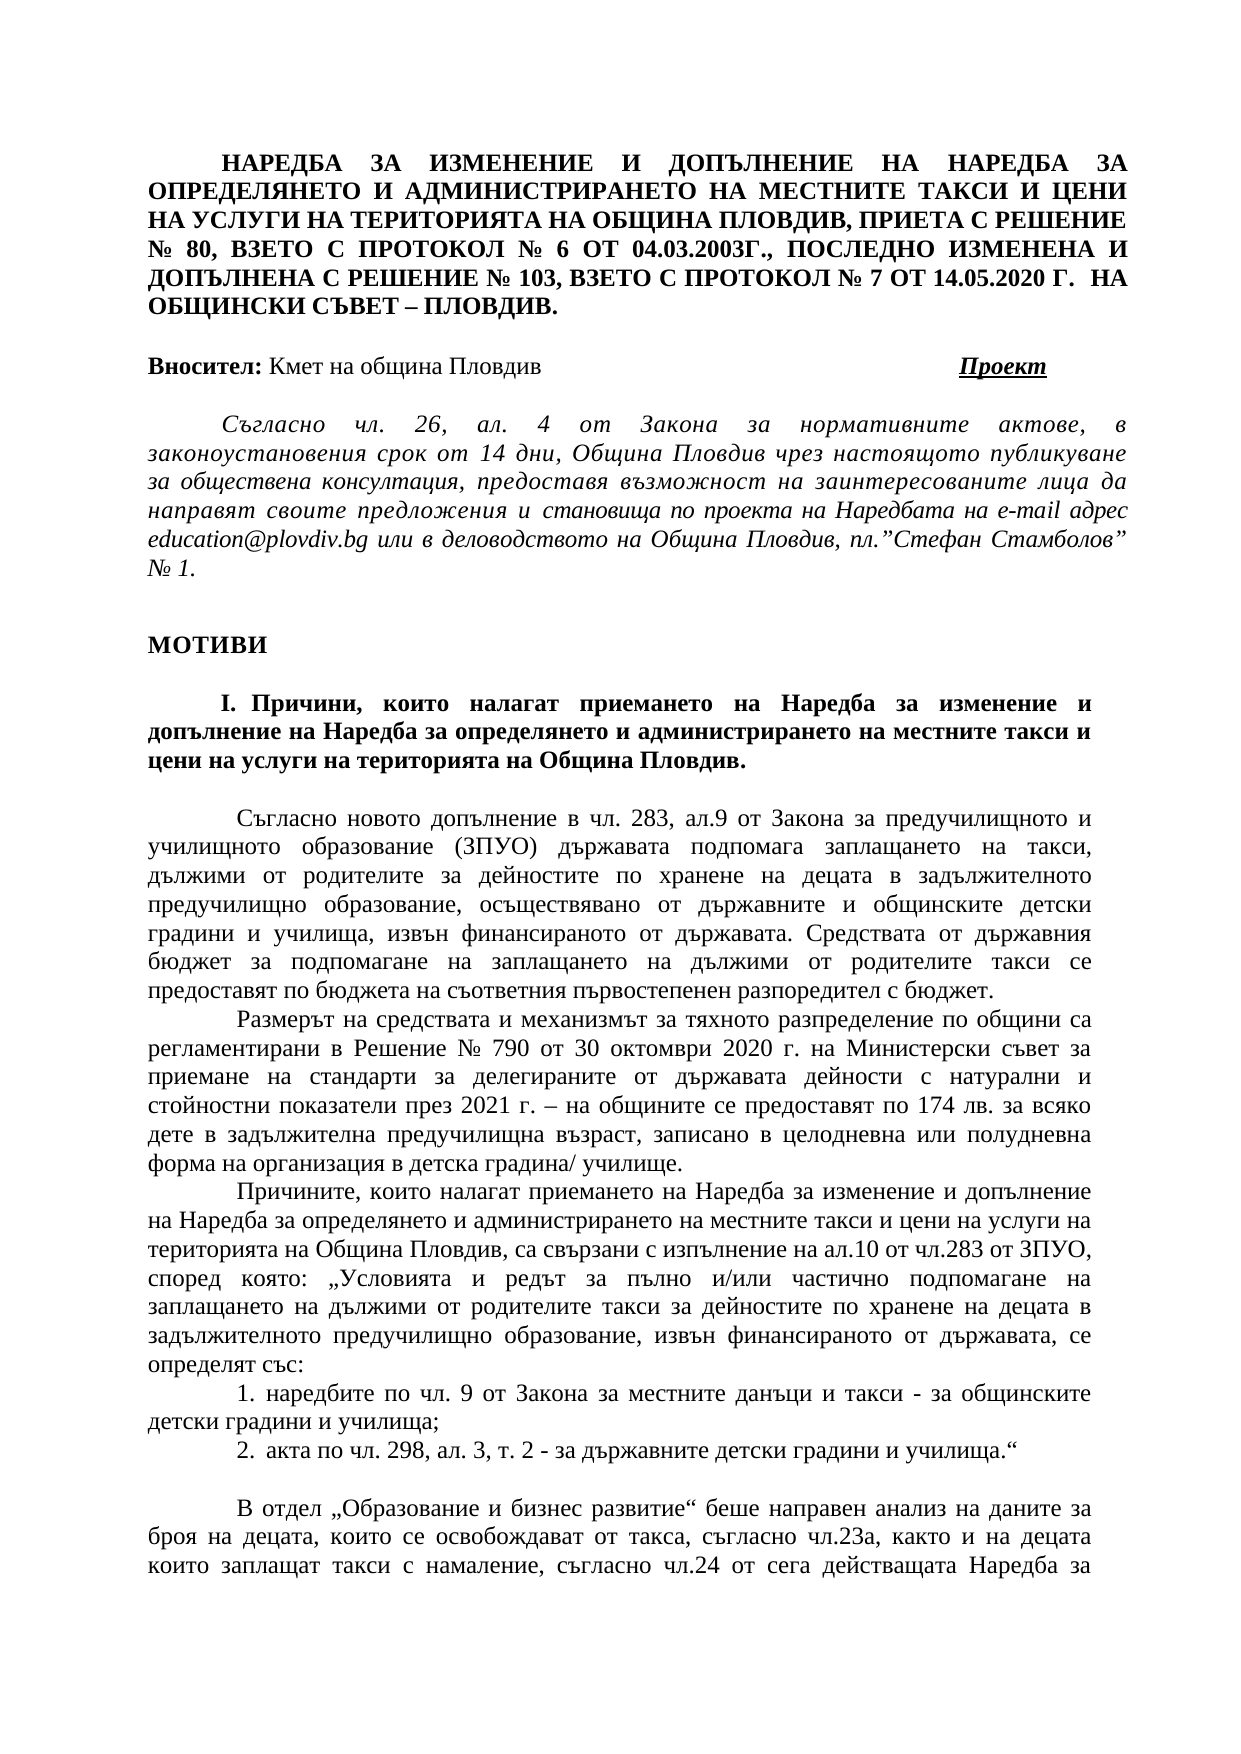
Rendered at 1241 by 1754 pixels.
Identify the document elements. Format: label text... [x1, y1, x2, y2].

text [148, 1493, 1092, 1579]
text МОТИВИ [148, 630, 1092, 659]
text Размерът на средствата и механизмът за тяхното разпределение по общини са регламентирани в Решение № 790 от 30 октомври 2020 г. на Министерски съвет за приемане на стандарти за делегираните от държавата дейности с натурални и стойностни показатели през 2021 г. – на общините се предоставят по 174 лв. за всяко дете в задължителна предучилищна възраст, записано в целодневна или полудневна форма на организация в детска градина/ училище. [148, 1004, 1092, 1176]
text Съгласно новото допълнение в чл. 283, ал.9 от Закона за предучилищното и училищното образование (ЗПУО) държавата подпомага заплащането на такси, дължими от родителите за дейностите по хранене на децата в задължителното предучилищно образование, осъществявано от държавните и общинските детски градини и училища, извън финансираното от държавата. Средствата от държавния бюджет за подпомагане на заплащането на дължими от родителите такси се предоставят по бюджета на съответния първостепенен разпоредител с бюджет. [148, 803, 1092, 1004]
text Вносител: Кмет на община Пловдив Проект [148, 351, 1092, 380]
list Причини, които налагат приемането на Наредба за изменение и допълнение на Наредба за определянето и администрирането на местните такси и цени на услуги на територията на Община Пловдив. [148, 688, 1092, 774]
text Причините, които налагат приемането на Наредба за изменение и допълнение на Наредба за определянето и администрирането на местните такси и цени на услуги на територията на Община Пловдив, са свързани с изпълнение на ал.10 от чл.283 от ЗПУО, според която: „Условията и редът за пълно и/или частично подпомагане на заплащането на дължими от родителите такси за дейностите по хранене на децата в задължителното предучилищно образование, извън финансираното от държавата, се определят със: [148, 1176, 1092, 1378]
list наредбите по чл. 9 от Закона за местните данъци и такси - за общинските детски градини и училища; [148, 1378, 1092, 1435]
text Съгласно чл. 26, ал. 4 от Закона за нормативните актове, в законоустановения срок от 14 дни, Община Пловдив чрез настоящото публикуване за обществена консултация, предоставя възможност на заинтересованите лица да направят своите предложения и становища по проекта на Наредбата на е-таil адрес education@plovdiv.bg или в деловодството на Община Пловдив, пл.”Стефан Стамболов” № 1. [148, 409, 1128, 581]
list акта по чл. 298, ал. 3, т. 2 - за държавните детски градини и училища.“ [236, 1435, 1092, 1464]
text НАРЕДБА ЗА ИЗМЕНЕНИЕ И ДОПЪЛНЕНИЕ НА НАРЕДБА ЗА ОПРЕДЕЛЯНЕТО И АДМИНИСТРИРАНЕТО НА МЕСТНИТЕ ТАКСИ И ЦЕНИ НА УСЛУГИ НА ТЕРИТОРИЯТА НА ОБЩИНА ПЛОВДИВ, ПРИЕТА С РЕШЕНИЕ № 80, ВЗЕТО С ПРОТОКОЛ № 6 ОТ 04.03.2003Г., ПОСЛЕДНО ИЗМЕНЕНА И ДОПЪЛНЕНА С РEШЕНИЕ № 103, ВЗЕТО С ПРОТОКОЛ № 7 ОТ 14.05.2020 Г. НА ОБЩИНСКИ СЪВЕТ – ПЛОВДИВ. [148, 148, 1128, 320]
